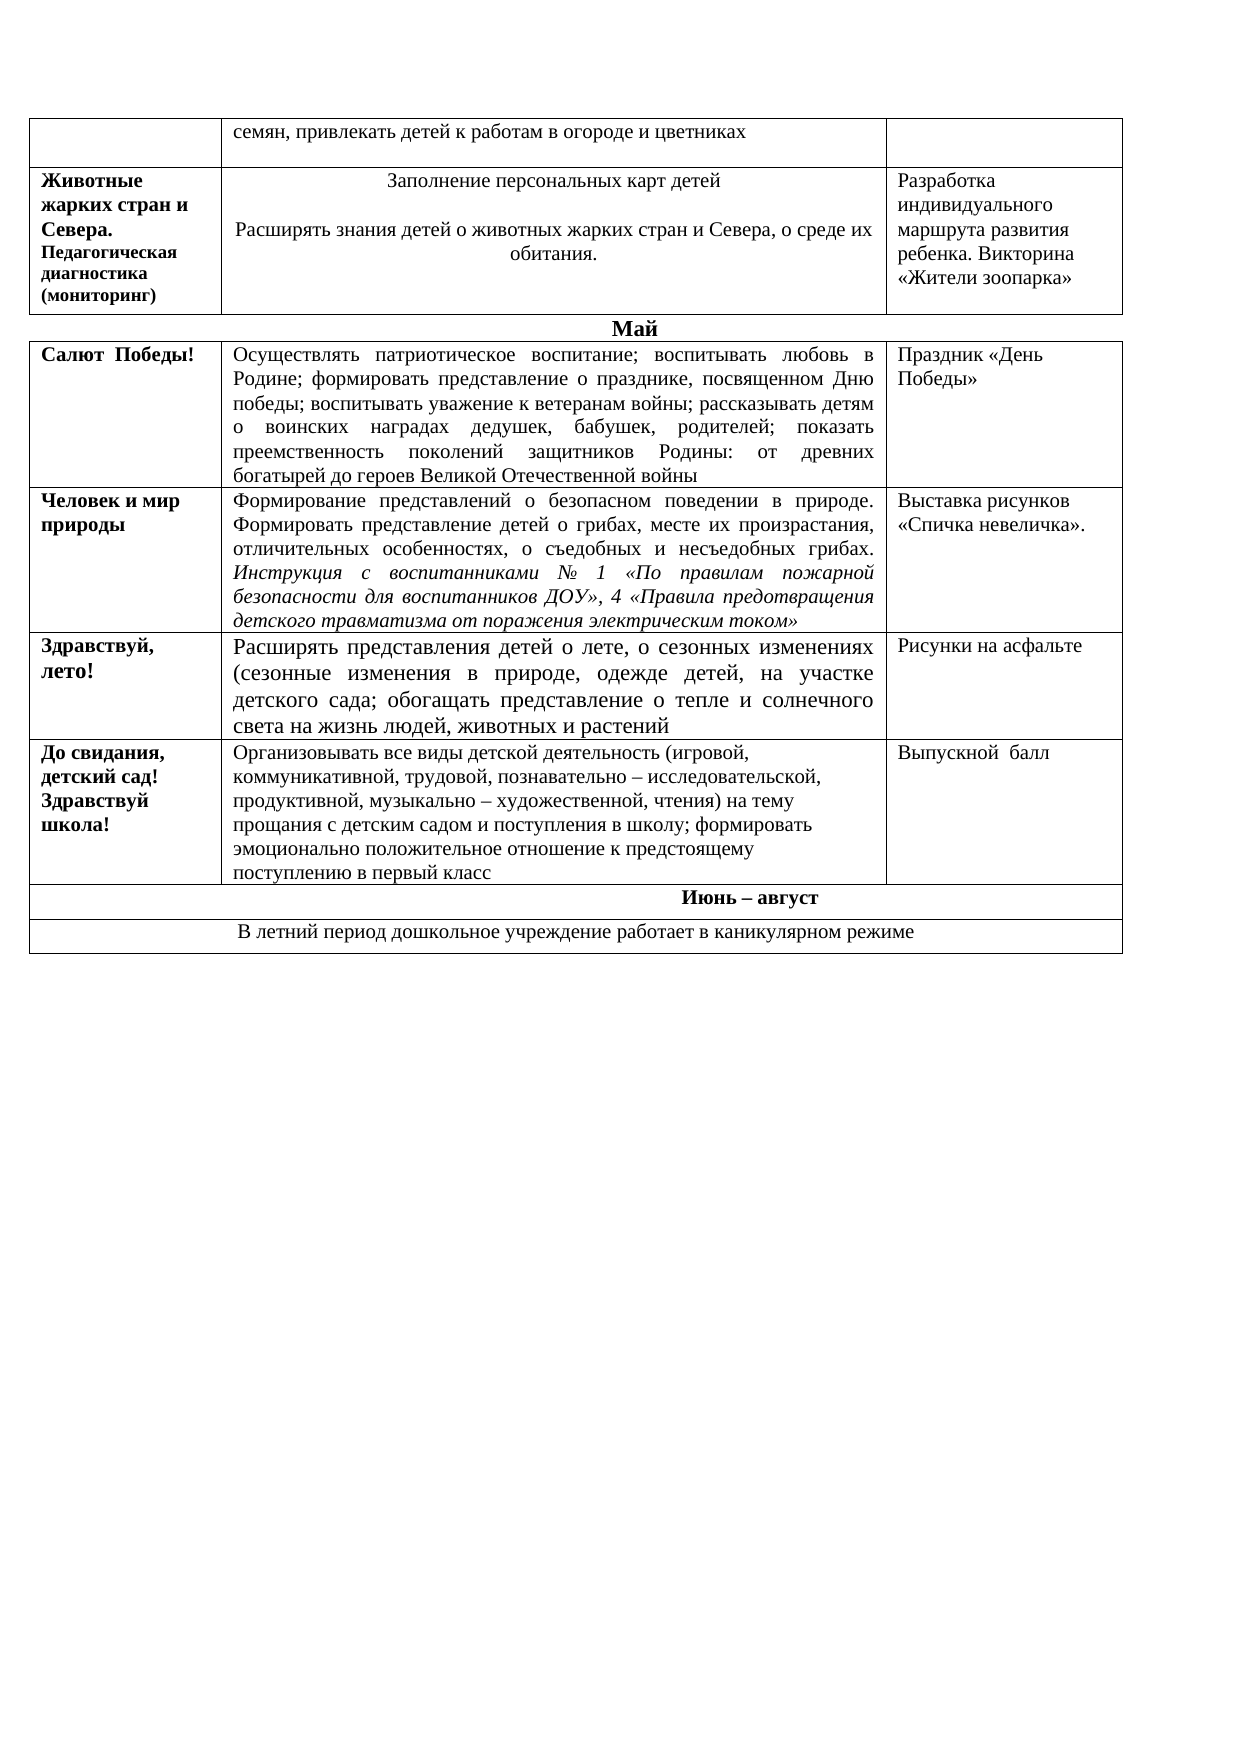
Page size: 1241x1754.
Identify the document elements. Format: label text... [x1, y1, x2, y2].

table_cell В летний период дошкольное учреждение работает в каникулярном режиме [30, 920, 1122, 953]
table_cell Разработка индивидуального маршрута развития ребенка. Викторина «Жители зоопарка» [887, 168, 1122, 314]
table_cell Выставка рисунков «Спичка невеличка». [887, 488, 1122, 632]
text Май [74, 315, 1196, 341]
table_cell Здравствуй, лето! [30, 633, 221, 738]
table_cell Формирование представлений о безопасном поведении в природе. Формировать представление детей о грибах, месте их произрастания, отличительных особенностях, о съедобных и несъедобных грибах. Инструкция с воспитанниками № 1 «По правилам пожарной безопасности для воспитанников ДОУ», 4 «Правила предотвращения детского травматизма от поражения электрическим током» [222, 488, 886, 632]
table_header Праздник «День Победы» [887, 342, 1122, 487]
table_cell Июнь – август [30, 885, 1122, 918]
table_cell Заполнение персональных карт детей Расширять знания детей о животных жарких стран и Севера, о среде их обитания. [222, 168, 886, 314]
table_cell До свидания, детский сад! Здравствуй школа! [30, 740, 221, 884]
table_header Салют Победы! [30, 342, 221, 487]
table_cell Животные жарких стран и Севера. Педагогическая диагностика (мониторинг) [30, 168, 221, 314]
table_cell Рисунки на асфальте [887, 633, 1122, 738]
table_cell Выпускной балл [887, 740, 1122, 884]
table_cell Расширять представления детей о лете, о сезонных изменениях (сезонные изменения в природе, одежде детей, на участке детского сада; обогащать представление о тепле и солнечного света на жизнь людей, животных и растений [222, 633, 886, 738]
table_header Осуществлять патриотическое воспитание; воспитывать любовь в Родине; формировать представление о празднике, посвященном Дню победы; воспитывать уважение к ветеранам войны; рассказывать детям о воинских наградах дедушек, бабушек, родителей; показать преемственность поколений защитников Родины: от древних богатырей до героев Великой Отечественной войны [222, 342, 886, 487]
table_cell Человек и мир природы [30, 488, 221, 632]
table_cell Организовывать все виды детской деятельность (игровой, коммуникативной, трудовой, познавательно – исследовательской, продуктивной, музыкально – художественной, чтения) на тему прощания с детским садом и поступления в школу; формировать эмоционально положительное отношение к предстоящему поступлению в первый класс [222, 740, 886, 884]
